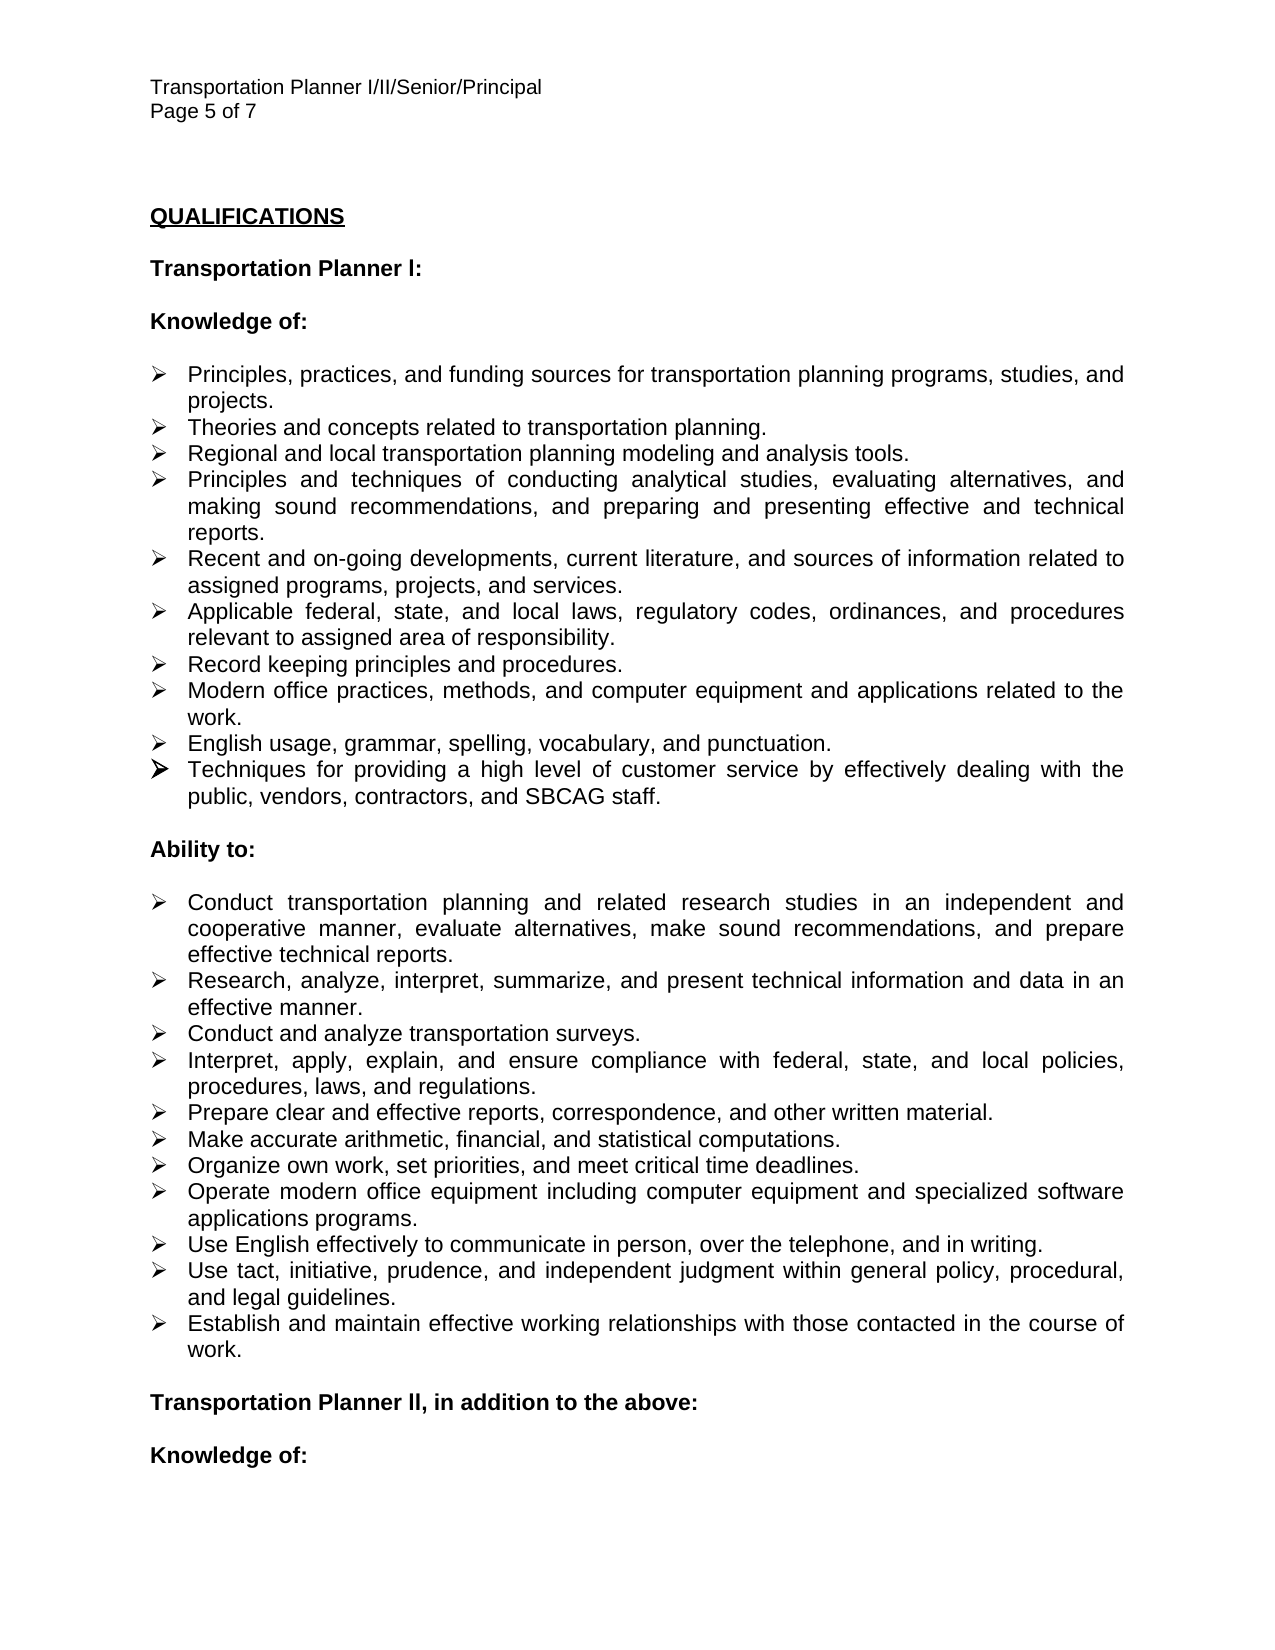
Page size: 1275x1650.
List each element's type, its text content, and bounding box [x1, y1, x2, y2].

list Operate modern office equipment including computer equipment and specialized software applications programs. [150, 1178, 1125, 1231]
list Principles and techniques of conducting analytical studies, evaluating alternatives, and making sound recommendations, and preparing and presenting effective and technical reports. [150, 466, 1125, 545]
list Modern office practices, methods, and computer equipment and applications related to the work. [150, 677, 1125, 730]
text QUALIFICATIONS [150, 203, 1125, 229]
list Techniques for providing a high level of customer service by effectively dealing with the public, vendors, contractors, and SBCAG staff. [150, 756, 1125, 809]
list Theories and concepts related to transportation planning. [150, 413, 1125, 440]
list Regional and local transportation planning modeling and analysis tools. [150, 440, 1125, 466]
text Transportation Planner ll, in addition to the above: [150, 1389, 1125, 1416]
list Research, analyze, interpret, summarize, and present technical information and data in an effective manner. [150, 967, 1125, 1020]
list Conduct and analyze transportation surveys. [150, 1020, 1125, 1047]
list Recent and on-going developments, current literature, and sources of information related to assigned programs, projects, and services. [150, 545, 1125, 598]
list English usage, grammar, spelling, vocabulary, and punctuation. [150, 730, 1125, 756]
list Prepare clear and effective reports, correspondence, and other written material. [150, 1099, 1125, 1126]
list Use tact, initiative, prudence, and independent judgment within general policy, procedural, and legal guidelines. [150, 1257, 1125, 1310]
list Organize own work, set priorities, and meet critical time deadlines. [150, 1152, 1125, 1178]
list Principles, practices, and funding sources for transportation planning programs, studies, and projects. [150, 361, 1125, 413]
list Conduct transportation planning and related research studies in an independent and cooperative manner, evaluate alternatives, make sound recommendations, and prepare effective technical reports. [150, 888, 1125, 967]
text Knowledge of: [150, 308, 1125, 334]
text Transportation Planner l: [150, 255, 1125, 282]
text Knowledge of: [150, 1442, 1125, 1468]
list Applicable federal, state, and local laws, regulatory codes, ordinances, and procedures relevant to assigned area of responsibility. [150, 598, 1125, 651]
list Make accurate arithmetic, financial, and statistical computations. [150, 1126, 1125, 1152]
list Use English effectively to communicate in person, over the telephone, and in writing. [150, 1231, 1125, 1257]
text Ability to: [150, 836, 1125, 862]
list Record keeping principles and procedures. [150, 651, 1125, 677]
list Establish and maintain effective working relationships with those contacted in the course of work. [150, 1310, 1125, 1363]
list Interpret, apply, explain, and ensure compliance with federal, state, and local policies, procedures, laws, and regulations. [150, 1047, 1125, 1099]
